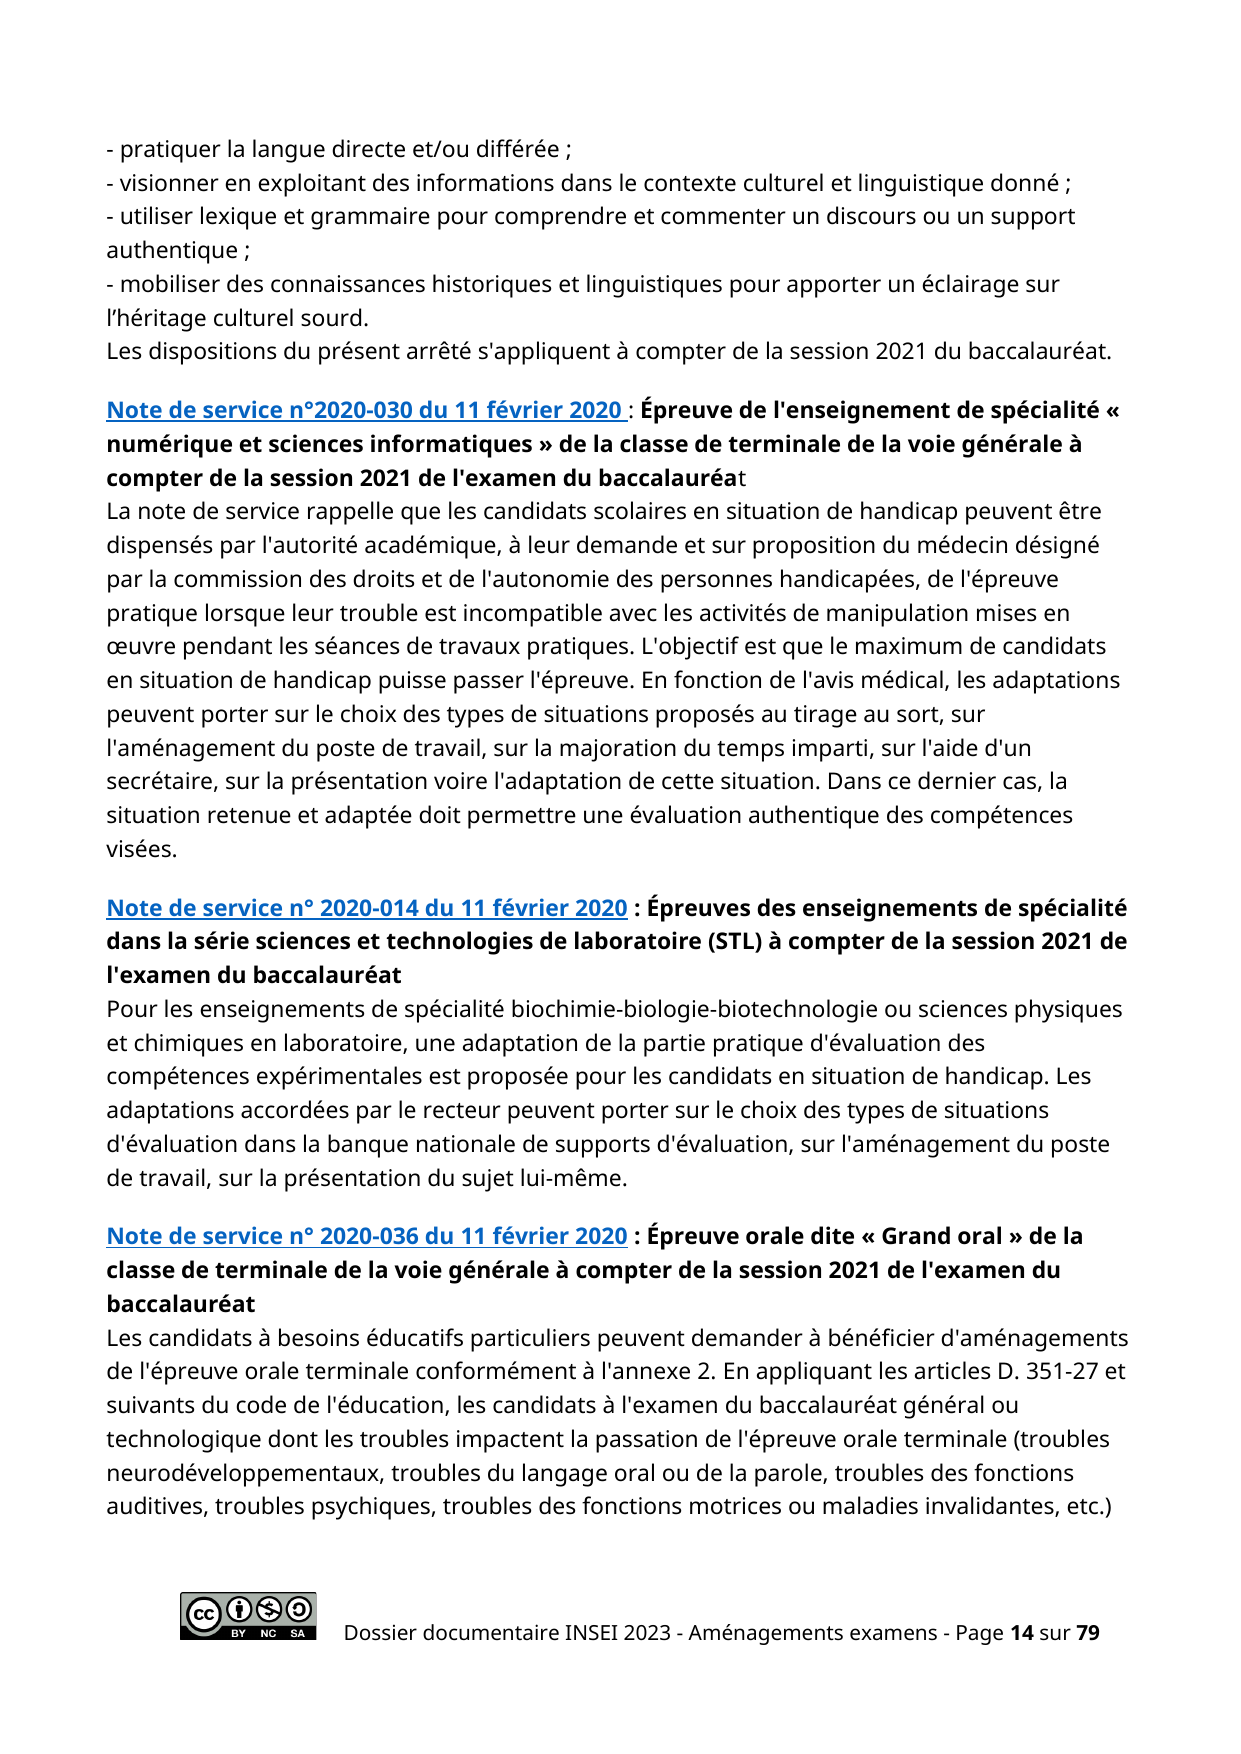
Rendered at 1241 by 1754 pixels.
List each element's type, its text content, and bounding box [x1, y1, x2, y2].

text Note de service n° 2020-014 du 11 février 2020 : Épreuves des enseignements de spécialité dans la série sciences et technologies de laboratoire (STL) à compter de la session 2021 de l'examen du baccalauréat Pour les enseignements de spécialité biochimie-biologie-biotechnologie ou sciences physiques et chimiques en laboratoire, une adaptation de la partie pratique d'évaluation des compétences expérimentales est proposée pour les candidats en situation de handicap. Les adaptations accordées par le recteur peuvent porter sur le choix des types de situations d'évaluation dans la banque nationale de supports d'évaluation, sur l'aménagement du poste de travail, sur la présentation du sujet lui-même. [106, 892, 1134, 1193]
text Note de service n°2020-030 du 11 février 2020 : Épreuve de l'enseignement de spécialité « numérique et sciences informatiques » de la classe de terminale de la voie générale à compter de la session 2021 de l'examen du baccalauréat La note de service rappelle que les candidats scolaires en situation de handicap peuvent être dispensés par l'autorité académique, à leur demande et sur proposition du médecin désigné par la commission des droits et de l'autonomie des personnes handicapées, de l'épreuve pratique lorsque leur trouble est incompatible avec les activités de manipulation mises en œuvre pendant les séances de travaux pratiques. L'objectif est que le maximum de candidats en situation de handicap puisse passer l'épreuve. En fonction de l'avis médical, les adaptations peuvent porter sur le choix des types de situations proposés au tirage au sort, sur l'aménagement du poste de travail, sur la majoration du temps imparti, sur l'aide d'un secrétaire, sur la présentation voire l'adaptation de cette situation. Dans ce dernier cas, la situation retenue et adaptée doit permettre une évaluation authentique des compétences visées. [106, 394, 1134, 864]
picture [180, 1592, 317, 1640]
